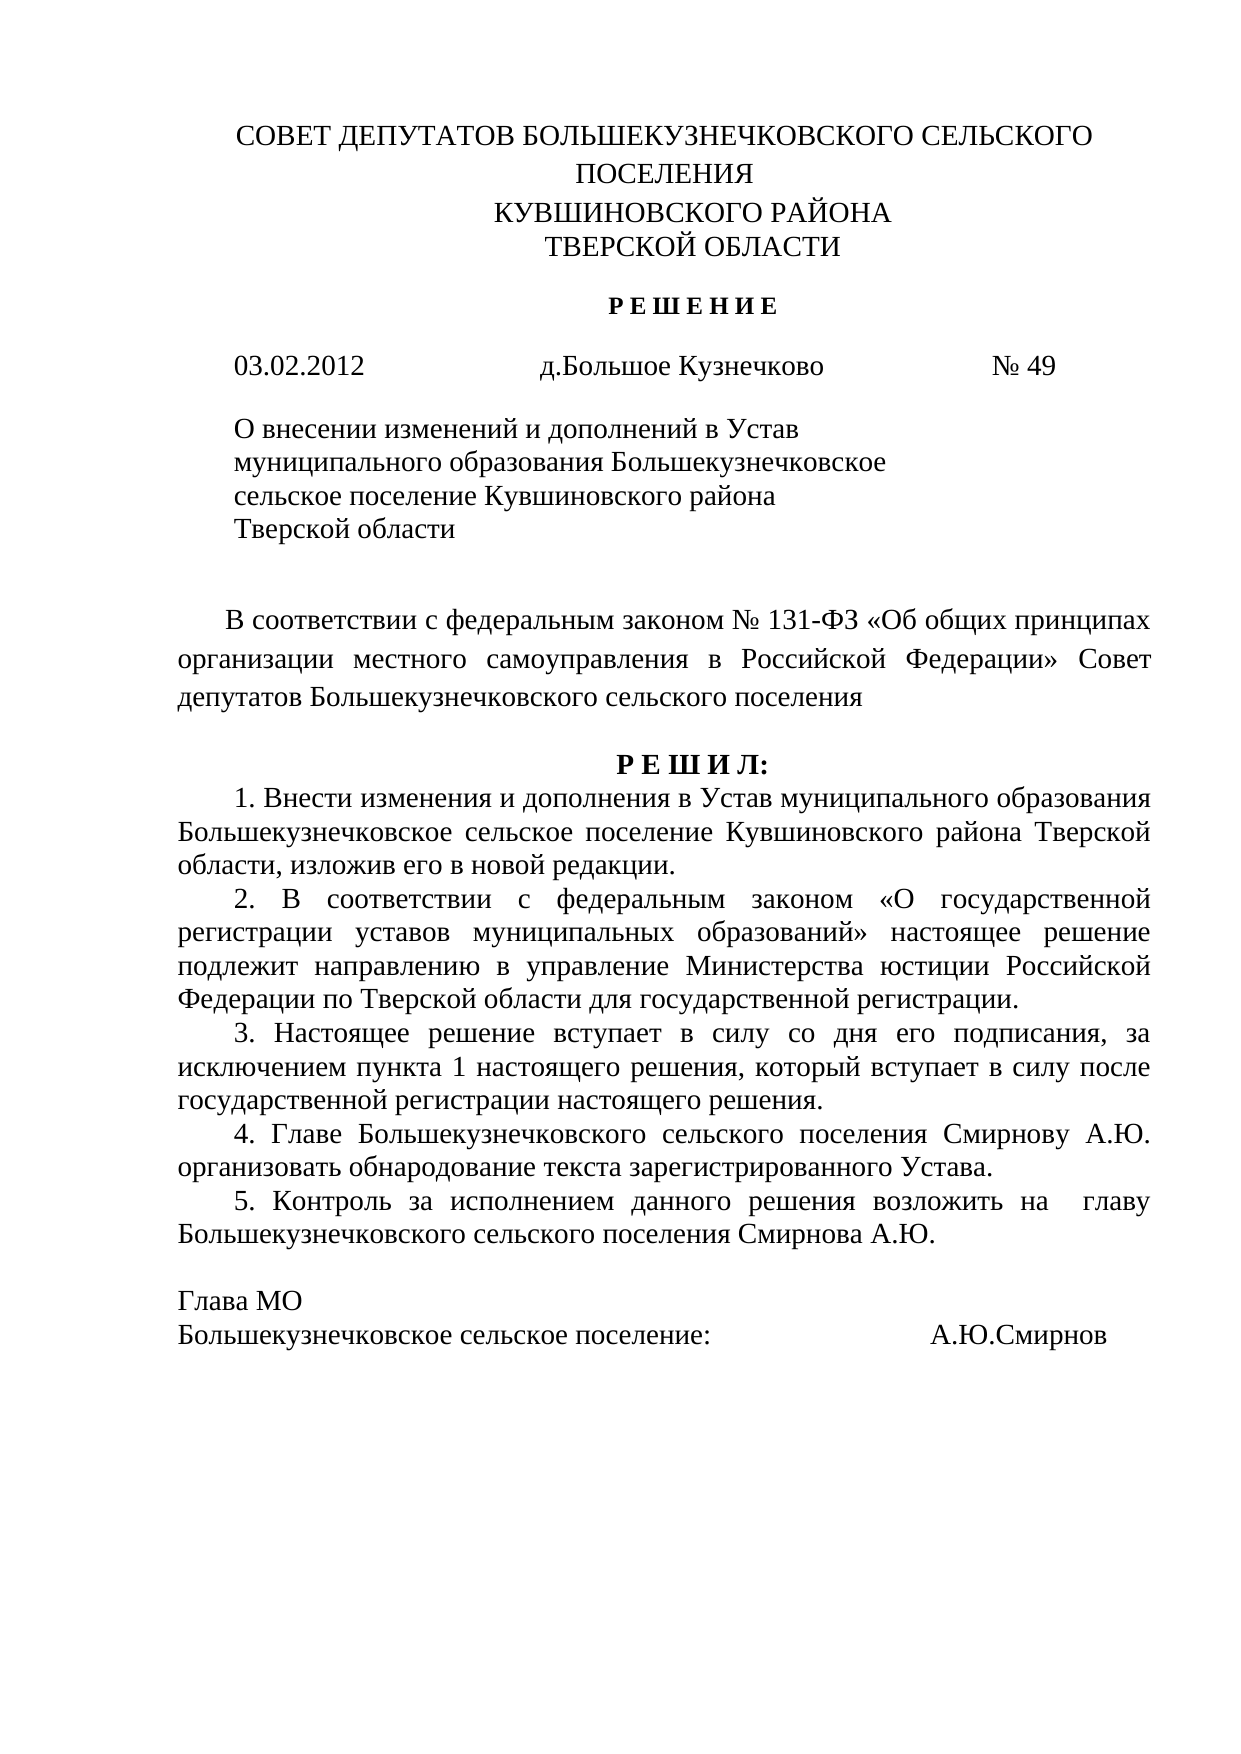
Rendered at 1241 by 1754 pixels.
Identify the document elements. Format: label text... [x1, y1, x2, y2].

text Р Е Ш Е Н И Е [177, 291, 1152, 320]
text сельское поселение Кувшиновского района [177, 478, 1152, 511]
text 2. В соответствии с федеральным законом «О государственной регистрации уставов муниципальных образований» настоящее решение подлежит направлению в управление Министерства юстиции Российской Федерации по Тверской области для государственной регистрации. [177, 881, 1152, 1015]
text В соответствии с федеральным законом № 131-ФЗ «Об общих принципах организации местного самоуправления в Российской Федерации» Совет депутатов Большекузнечковского сельского поселения [177, 602, 1152, 713]
text О внесении изменений и дополнений в Устав [177, 411, 1152, 444]
text 1. Внести изменения и дополнения в Устав муниципального образования Большекузнечковское сельское поселение Кувшиновского района Тверской области, изложив его в новой редакции. [177, 780, 1152, 881]
text КУВШИНОВСКОГО РАЙОНА [177, 195, 1152, 229]
text муниципального образования Большекузнечковское [177, 444, 1152, 478]
text 4. Главе Большекузнечковского сельского поселения Смирнову А.Ю. организовать обнародование текста зарегистрированного Устава. [177, 1116, 1152, 1183]
text 03.02.2012 д.Большое Кузнечково № 49 [177, 348, 1152, 382]
text СОВЕТ ДЕПУТАТОВ БОЛЬШЕКУЗНЕЧКОВСКОГО СЕЛЬСКОГО ПОСЕЛЕНИЯ [177, 118, 1152, 190]
text ТВЕРСКОЙ ОБЛАСТИ [177, 229, 1152, 262]
text Глава МО [177, 1283, 1152, 1317]
text 3. Настоящее решение вступает в силу со дня его подписания, за исключением пункта 1 настоящего решения, который вступает в силу после государственной регистрации настоящего решения. [177, 1015, 1152, 1116]
text Р Е Ш И Л: [177, 747, 1152, 780]
text Большекузнечковское сельское поселение: А.Ю.Смирнов [177, 1317, 1152, 1351]
text 5. Контроль за исполнением данного решения возложить на главу Большекузнечковского сельского поселения Смирнова А.Ю. [177, 1183, 1152, 1250]
text Тверской области [177, 511, 1152, 545]
